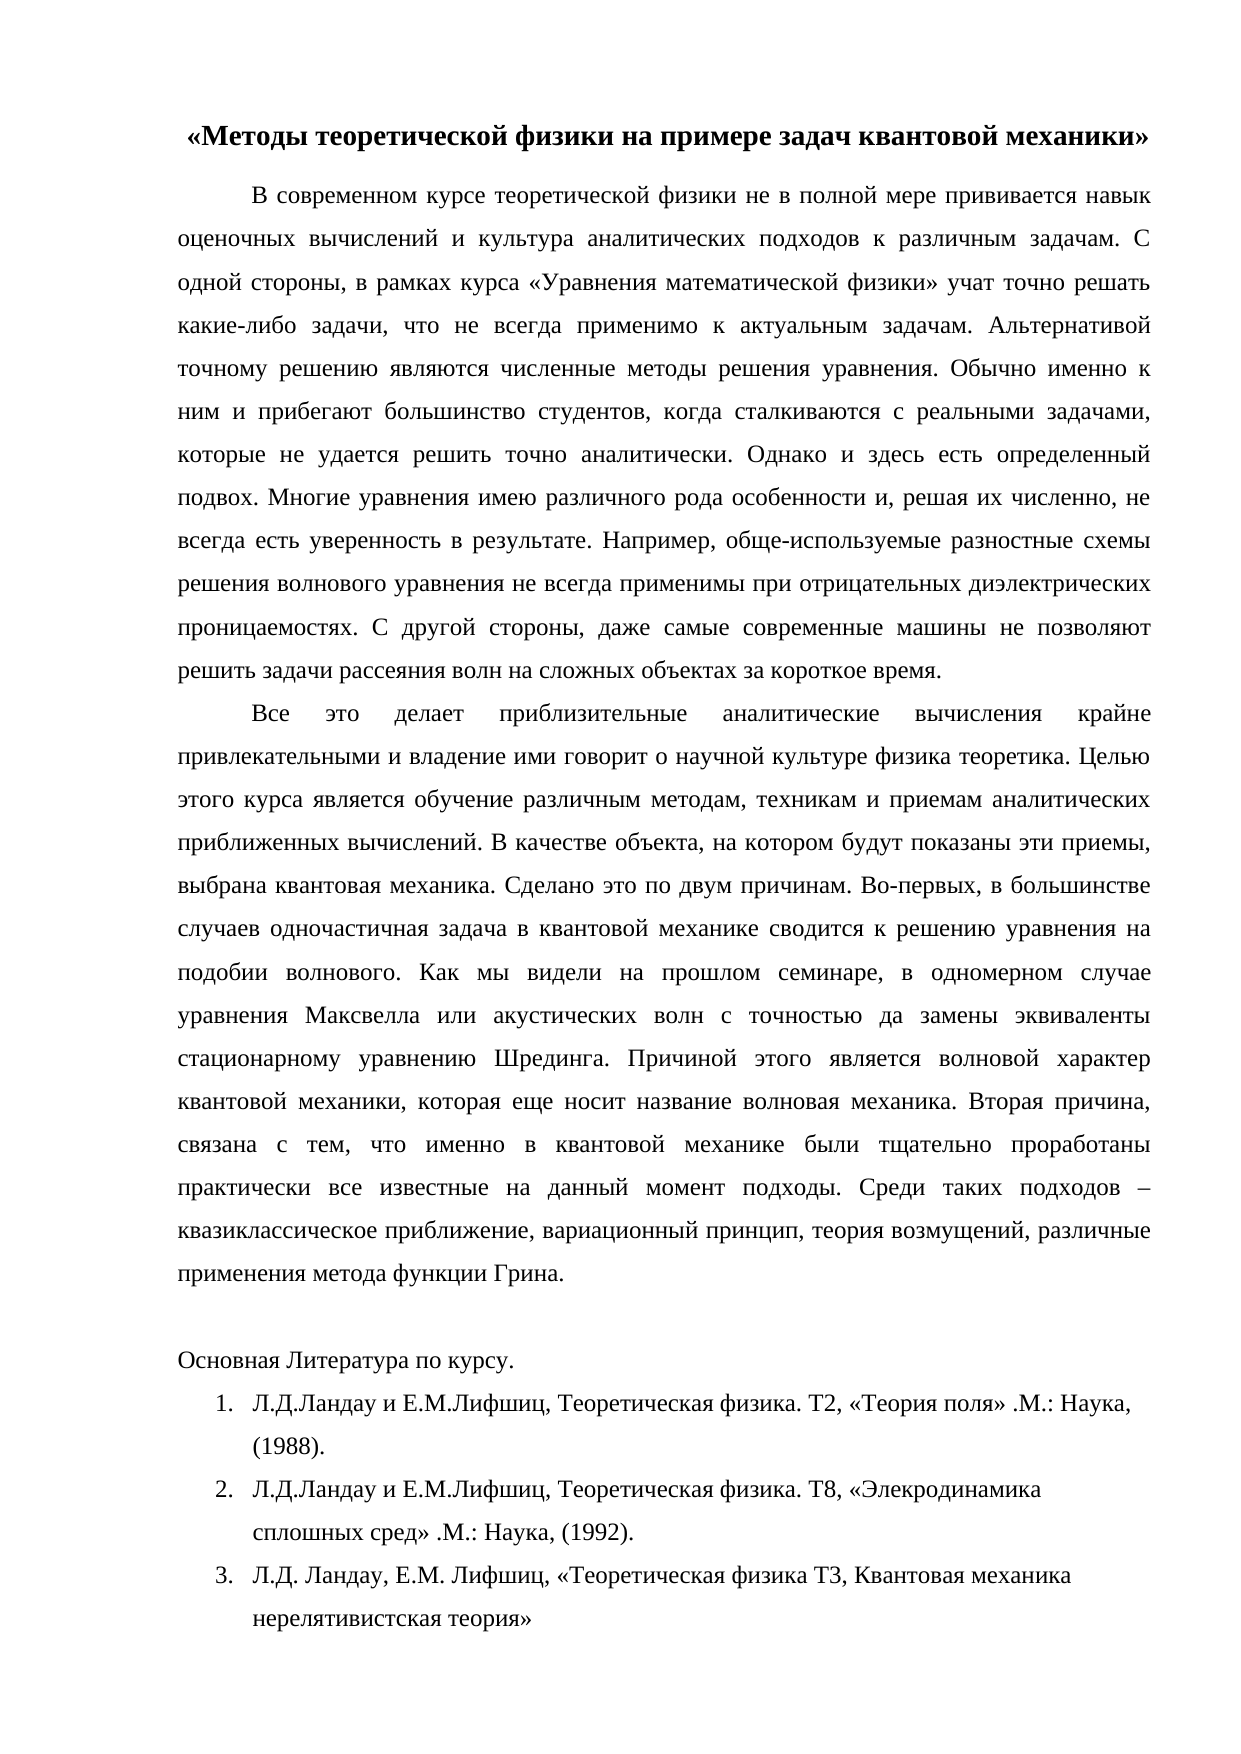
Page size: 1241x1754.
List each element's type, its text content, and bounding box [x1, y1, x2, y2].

list Л.Д.Ландау и Е.М.Лифшиц, Теоретическая физика. T2, «Теория поля» .М.: Наука, (1988). [215, 1388, 1152, 1460]
list Л.Д. Ландау, Е.М. Лифшиц, «Теоретическая физика Т3, Квантовая механика нерелятивистская теория» [215, 1560, 1152, 1632]
text Все это делает приблизительные аналитические вычисления крайне привлекательными и владение ими говорит о научной культуре физика теоретика. Целью этого курса является обучение различным методам, техникам и приемам аналитических приближенных вычислений. В качестве объекта, на котором будут показаны эти приемы, выбрана квантовая механика. Сделано это по двум причинам. Во-первых, в большинстве случаев одночастичная задача в квантовой механике сводится к решению уравнения на подобии волнового. Как мы видели на прошлом семинаре, в одномерном случае уравнения Максвелла или акустических волн с точностью да замены эквиваленты стационарному уравнению Шрединга. Причиной этого является волновой характер квантовой механики, которая еще носит название волновая механика. Вторая причина, связана с тем, что именно в квантовой механике были тщательно проработаны практически все известные на данный момент подходы. Среди таких подходов – квазиклассическое приближение, вариационный принцип, теория возмущений, различные применения метода функции Грина. [177, 698, 1152, 1287]
list Л.Д.Ландау и Е.М.Лифшиц, Теоретическая физика. T8, «Элекродинамика сплошных сред» .М.: Наука, (1992). [215, 1474, 1152, 1546]
text Основная Литература по курсу. [177, 1345, 1152, 1373]
text «Методы теоретической физики на примере задач квантовой механики» [177, 118, 1152, 152]
text В современном курсе теоретической физики не в полной мере прививается навык оценочных вычислений и культура аналитических подходов к различным задачам. С одной стороны, в рамках курса «Уравнения математической физики» учат точно решать какие-либо задачи, что не всегда применимо к актуальным задачам. Альтернативой точному решению являются численные методы решения уравнения. Обычно именно к ним и прибегают большинство студентов, когда сталкиваются с реальными задачами, которые не удается решить точно аналитически. Однако и здесь есть определенный подвох. Многие уравнения имею различного рода особенности и, решая их численно, не всегда есть уверенность в результате. Например, обще-используемые разностные схемы решения волнового уравнения не всегда применимы при отрицательных диэлектрических проницаемостях. С другой стороны, даже самые современные машины не позволяют решить задачи рассеяния волн на сложных объектах за короткое время. [177, 180, 1152, 683]
